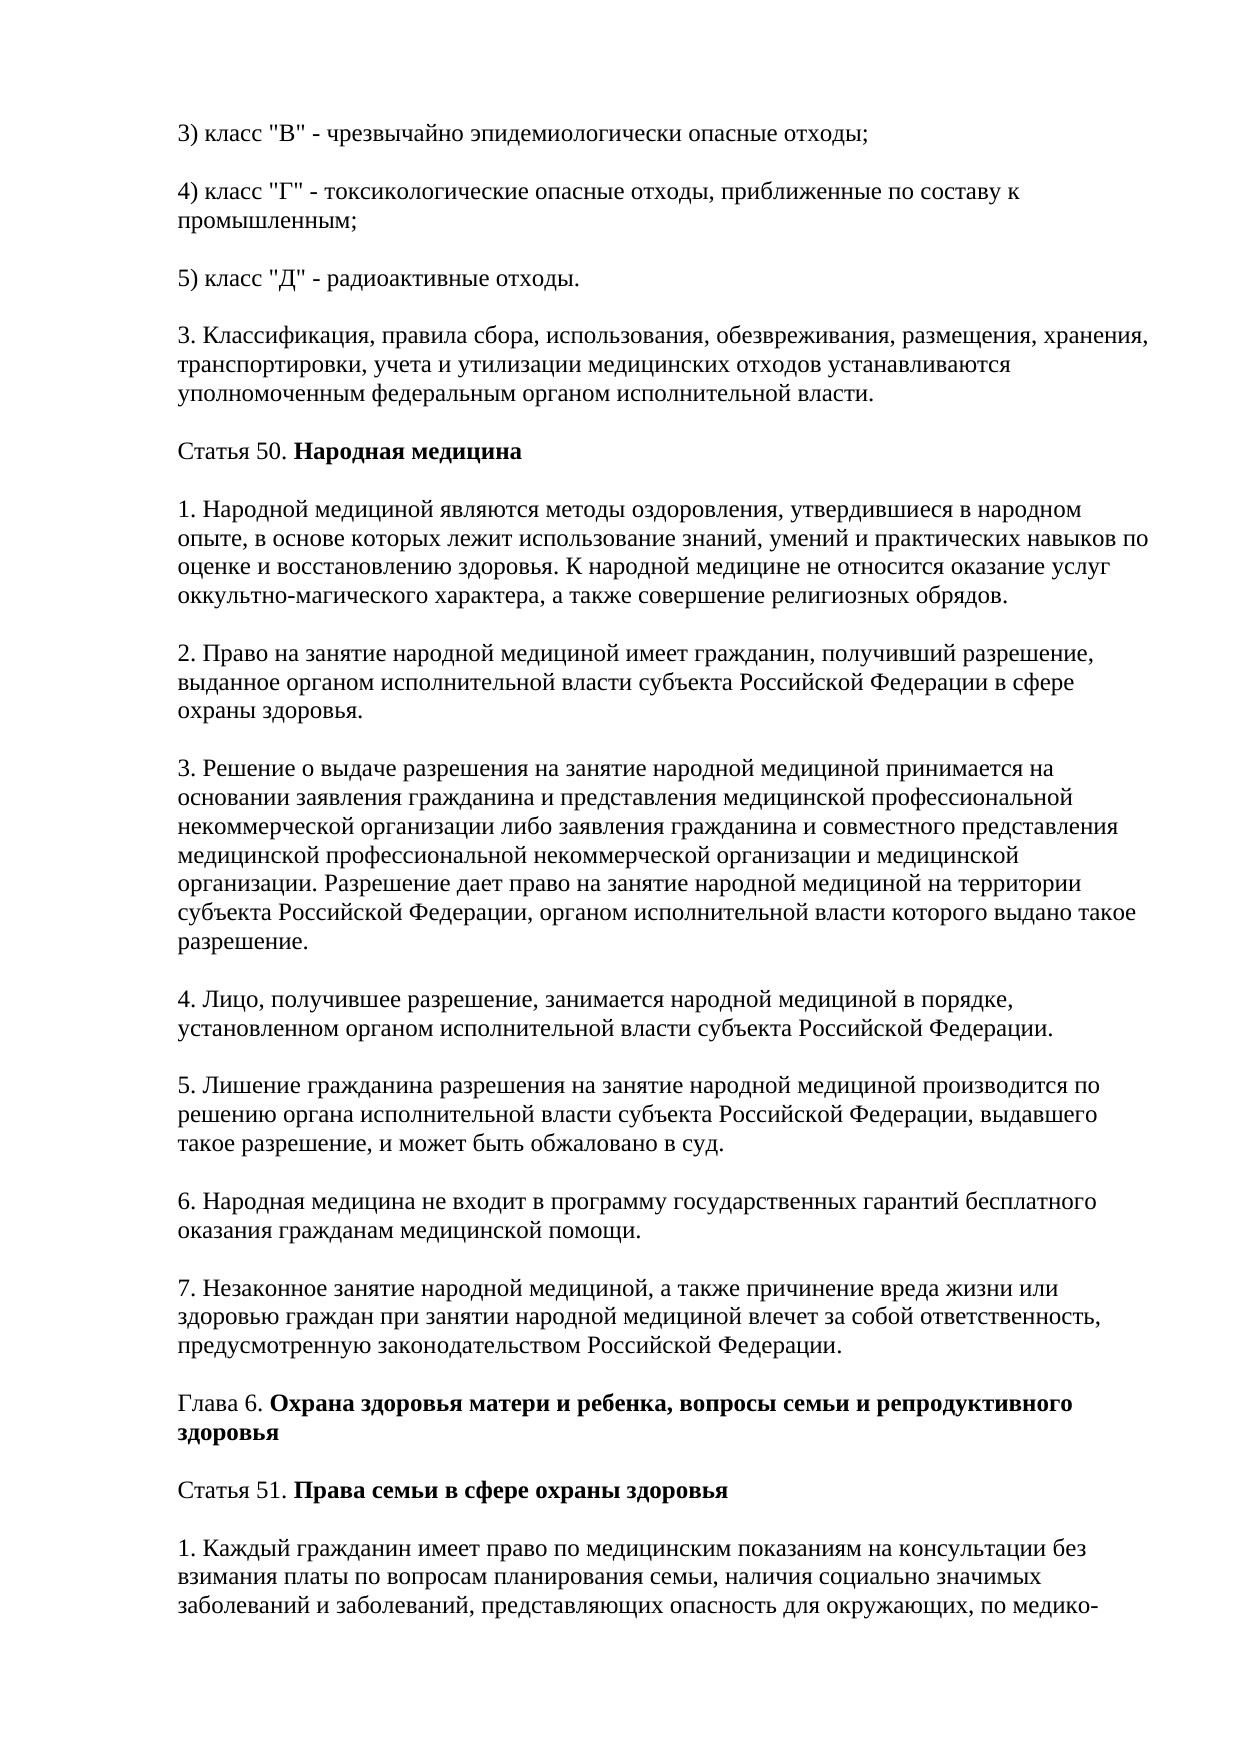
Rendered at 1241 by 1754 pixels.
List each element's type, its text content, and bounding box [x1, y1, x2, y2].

text 5. Лишение гражданина разрешения на занятие народной медициной производится по решению органа исполнительной власти субъекта Российской Федерации, выдавшего такое разрешение, и может быть обжаловано в суд. [177, 1071, 1152, 1157]
text 2. Право на занятие народной медициной имеет гражданин, получивший разрешение, выданное органом исполнительной власти субъекта Российской Федерации в сфере охраны здоровья. [177, 638, 1152, 724]
text 3) класс "В" - чрезвычайно эпидемиологически опасные отходы; [177, 118, 1152, 147]
text 6. Народная медицина не входит в программу государственных гарантий бесплатного оказания гражданам медицинской помощи. [177, 1186, 1152, 1243]
text 4) класс "Г" - токсикологические опасные отходы, приближенные по составу к промышленным; [177, 176, 1152, 233]
text Глава 6. Охрана здоровья матери и ребенка, вопросы семьи и репродуктивного здоровья [177, 1388, 1152, 1446]
text 4. Лицо, получившее разрешение, занимается народной медициной в порядке, установленном органом исполнительной власти субъекта Российской Федерации. [177, 984, 1152, 1041]
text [177, 1533, 1152, 1619]
text 3. Классификация, правила сбора, использования, обезвреживания, размещения, хранения, транспортировки, учета и утилизации медицинских отходов устанавливаются уполномоченным федеральным органом исполнительной власти. [177, 321, 1152, 407]
text Статья 50. Народная медицина [177, 436, 1152, 465]
text 3. Решение о выдаче разрешения на занятие народной медициной принимается на основании заявления гражданина и представления медицинской профессиональной некоммерческой организации либо заявления гражданина и совместного представления медицинской профессиональной некоммерческой организации и медицинской организации. Разрешение дает право на занятие народной медициной на территории субъекта Российской Федерации, органом исполнительной власти которого выдано такое разрешение. [177, 753, 1152, 955]
text 7. Незаконное занятие народной медициной, а также причинение вреда жизни или здоровью граждан при занятии народной медициной влечет за собой ответственность, предусмотренную законодательством Российской Федерации. [177, 1273, 1152, 1359]
text 1. Народной медициной являются методы оздоровления, утвердившиеся в народном опыте, в основе которых лежит использование знаний, умений и практических навыков по оценке и восстановлению здоровья. К народной медицине не относится оказание услуг оккультно-магического характера, а также совершение религиозных обрядов. [177, 494, 1152, 609]
text Статья 51. Права семьи в сфере охраны здоровья [177, 1475, 1152, 1503]
text 5) класс "Д" - радиоактивные отходы. [177, 263, 1152, 291]
